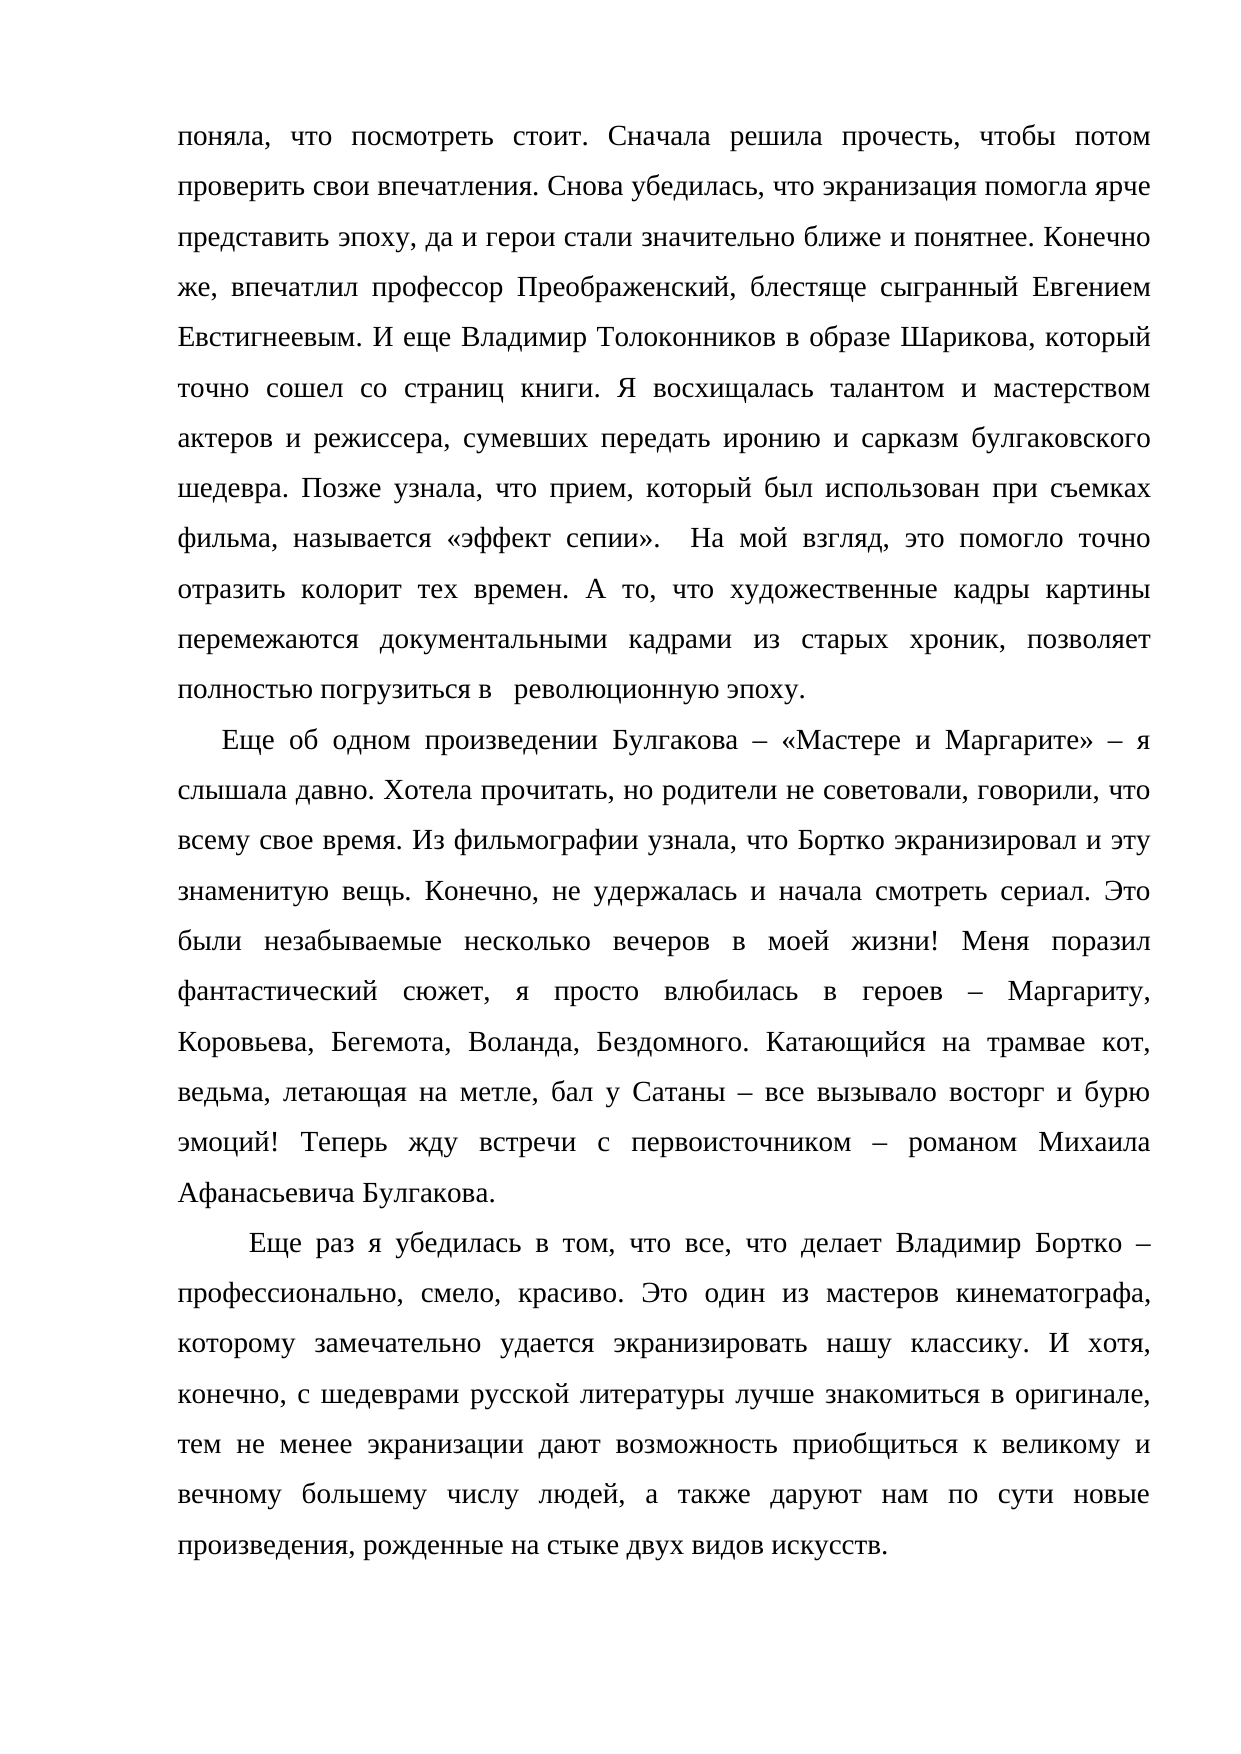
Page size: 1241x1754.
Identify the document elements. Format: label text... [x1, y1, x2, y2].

text Еще раз я убедилась в том, что все, что делает Владимир Бортко – профессионально, смело, красиво. Это один из мастеров кинематографа, которому замечательно удается экранизировать нашу классику. И хотя, конечно, с шедеврами русской литературы лучше знакомиться в оригинале, тем не менее экранизации дают возможность приобщиться к великому и вечному большему числу людей, а также даруют нам по сути новые произведения, рожденные на стыке двух видов искусств. [177, 1225, 1152, 1560]
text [177, 118, 1152, 705]
text Еще об одном произведении Булгакова – «Мастере и Маргарите» – я слышала давно. Хотела прочитать, но родители не советовали, говорили, что всему свое время. Из фильмографии узнала, что Бортко экранизировал и эту знаменитую вещь. Конечно, не удержалась и начала смотреть сериал. Это были незабываемые несколько вечеров в моей жизни! Меня поразил фантастический сюжет, я просто влюбилась в героев – Маргариту, Коровьева, Бегемота, Воланда, Бездомного. Катающийся на трамвае кот, ведьма, летающая на метле, бал у Сатаны – все вызывало восторг и бурю эмоций! Теперь жду встречи с первоисточником – романом Михаила Афанасьевича Булгакова. [177, 722, 1152, 1208]
